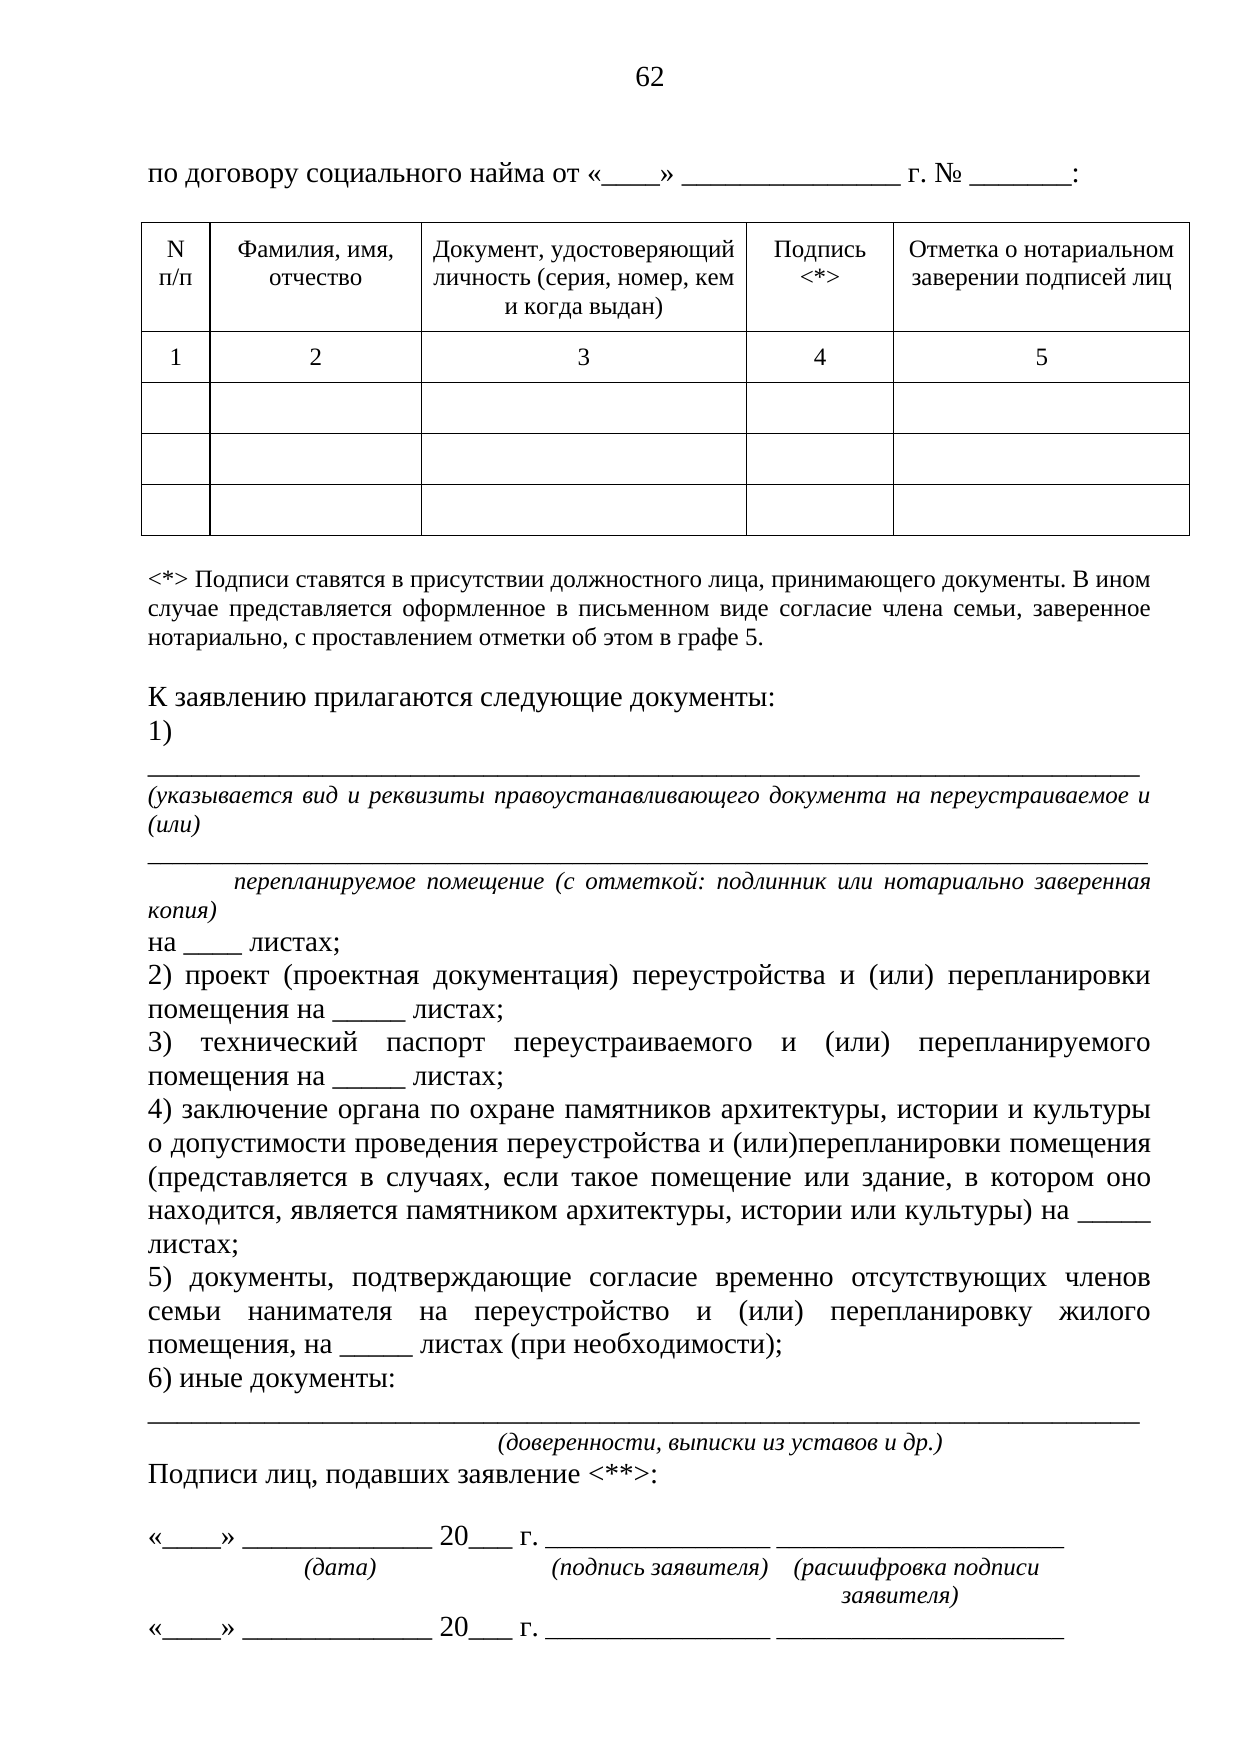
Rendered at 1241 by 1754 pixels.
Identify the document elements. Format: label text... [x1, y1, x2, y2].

table_cell [142, 434, 209, 484]
text на ____ листах; [148, 924, 1152, 957]
text 3) технический паспорт переустраиваемого и (или) перепланируемого помещения на _____ листах; [148, 1024, 1152, 1092]
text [148, 1518, 1152, 1552]
text 1) ____________________________________________________________________ [148, 713, 1152, 780]
text (указывается вид и реквизиты правоустанавливающего документа на переустраиваемое и (или) ________________________________________________________________________________ [148, 780, 1152, 866]
text заявителя) [148, 1580, 1152, 1609]
table_cell [894, 434, 1189, 484]
text 6) иные документы: [148, 1360, 1152, 1393]
text (доверенности, выписки из уставов и др.) [148, 1427, 1152, 1456]
text 4) заключение органа по охране памятников архитектуры, истории и культуры о допустимости проведения переустройства и (или)перепланировки помещения (представляется в случаях, если такое помещение или здание, в котором оно находится, является памятником архитектуры, истории или культуры) на _____ листах; [148, 1092, 1152, 1259]
table_cell 2 [211, 332, 421, 382]
table_header Подпись <*> [747, 223, 893, 331]
text ____________________________________________________________________ [148, 1393, 1152, 1427]
text К заявлению прилагаются следующие документы: [148, 679, 1152, 713]
table_cell 5 [894, 332, 1189, 382]
table_cell [894, 485, 1189, 535]
table_cell [211, 485, 421, 535]
table_header Отметка о нотариальном заверении подписей лиц [894, 223, 1189, 331]
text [148, 121, 1152, 188]
table_header Фамилия, имя, отчество [211, 223, 421, 331]
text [148, 1609, 1152, 1643]
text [148, 1552, 1152, 1580]
table_cell [422, 434, 746, 484]
table_cell [747, 434, 893, 484]
table_cell [894, 383, 1189, 433]
text <*> Подписи ставятся в присутствии должностного лица, принимающего документы. В ином случае представляется оформленное в письменном виде согласие члена семьи, заверенное нотариально, с проставлением отметки об этом в графе 5. [148, 564, 1152, 651]
table_cell [747, 485, 893, 535]
table_cell 1 [142, 332, 209, 382]
text 2) проект (проектная документация) переустройства и (или) перепланировки помещения на _____ листах; [148, 957, 1152, 1024]
table_cell [422, 485, 746, 535]
table_header N п/п [142, 223, 209, 331]
table_cell [211, 383, 421, 433]
text 5) документы, подтверждающие согласие временно отсутствующих членов семьи нанимателя на переустройство и (или) перепланировку жилого помещения, на _____ листах (при необходимости); [148, 1259, 1152, 1360]
text Подписи лиц, подавших заявление <**>: [148, 1456, 1152, 1489]
table_cell 4 [747, 332, 893, 382]
table_cell 3 [422, 332, 746, 382]
table_cell [142, 383, 209, 433]
table_header Документ, удостоверяющий личность (серия, номер, кем и когда выдан) [422, 223, 746, 331]
table_cell [142, 485, 209, 535]
table_cell [211, 434, 421, 484]
text перепланируемое помещение (с отметкой: подлинник или нотариально заверенная копия) [148, 866, 1152, 924]
table_cell [747, 383, 893, 433]
table_cell [422, 383, 746, 433]
